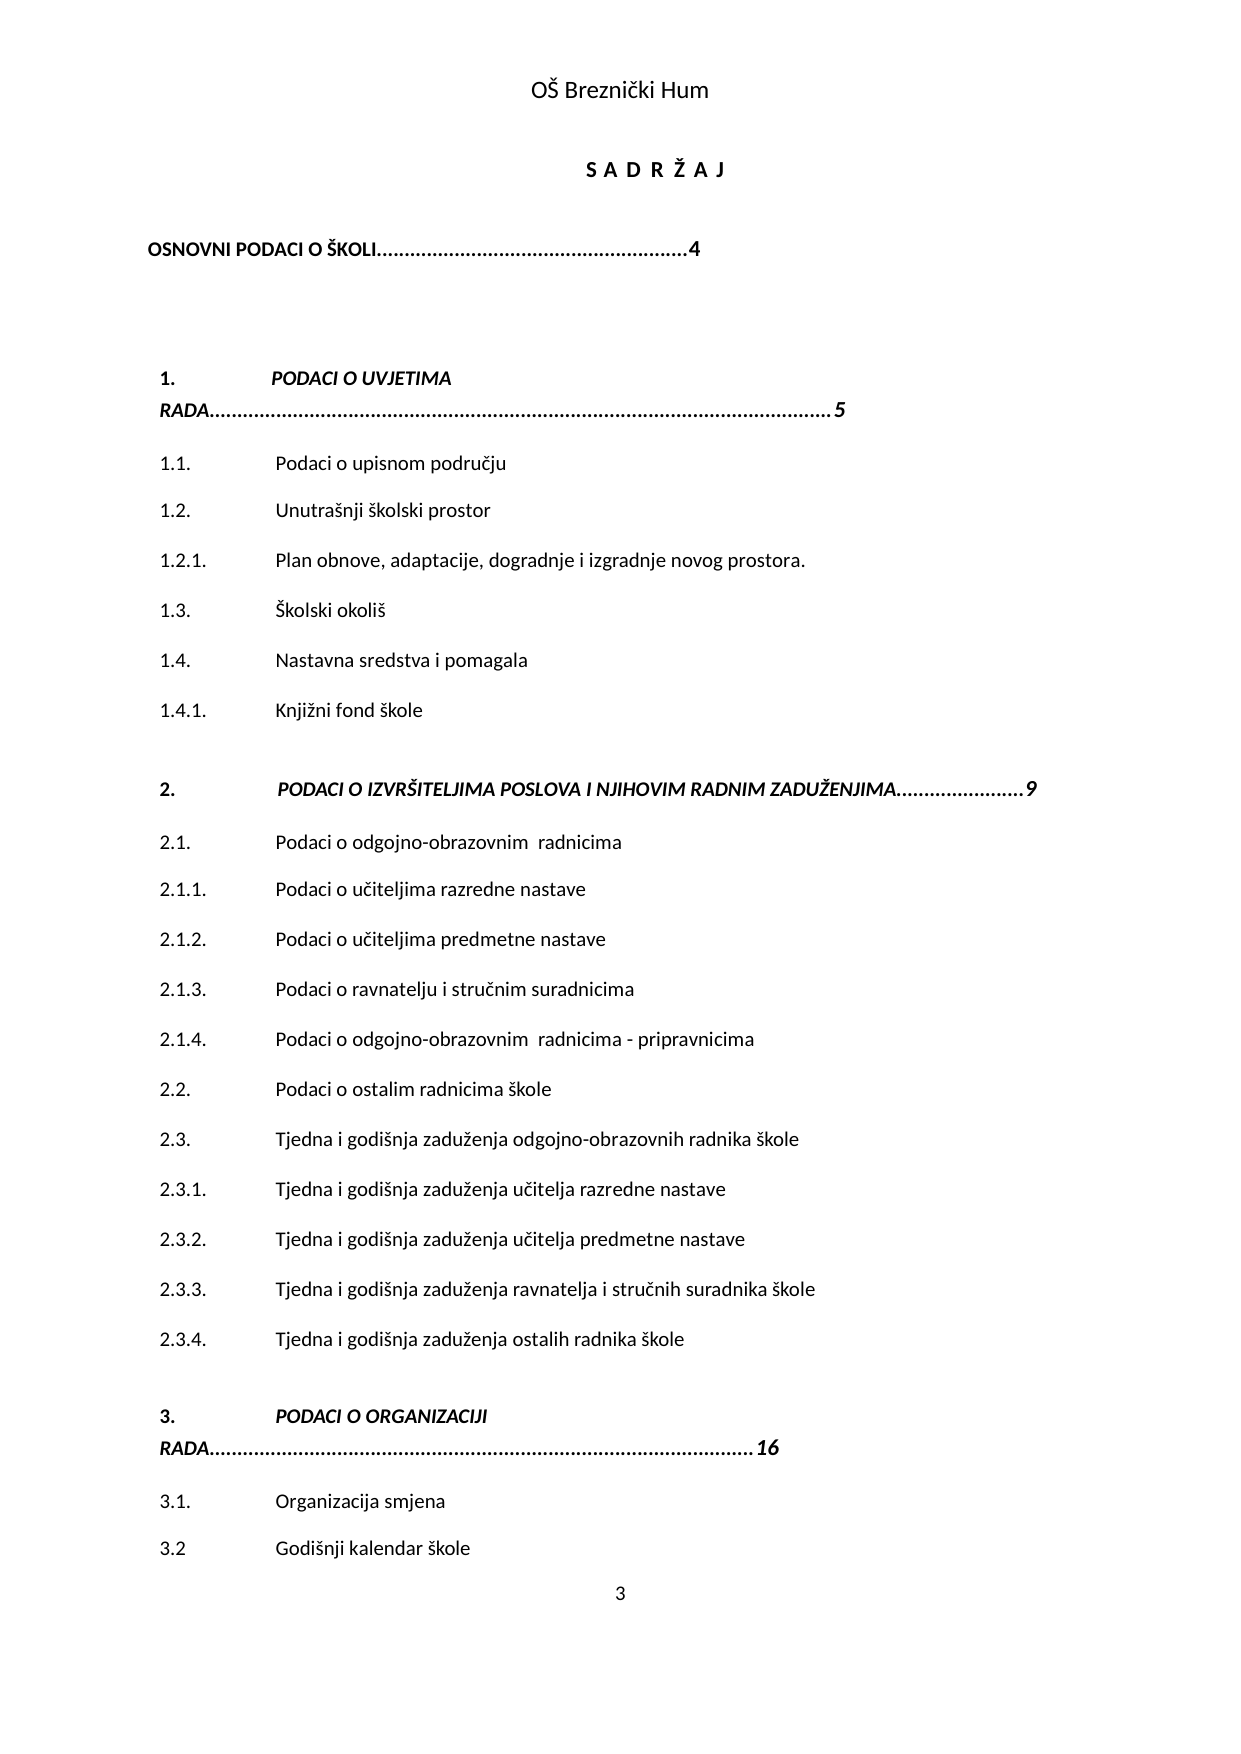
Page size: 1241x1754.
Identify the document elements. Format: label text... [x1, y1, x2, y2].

text 2.3.4. Tjedna i godišnja zaduženja ostalih radnika škole [159, 1326, 1093, 1352]
text 1.2.1. Plan obnove, adaptacije, dogradnje i izgradnje novog prostora. [159, 547, 1093, 572]
text 3. PODACI O ORGANIZACIJI RADA..................................................................................................16 [159, 1403, 1093, 1461]
text 2.1.4. Podaci o odgojno-obrazovnim radnicima - pripravnicima [159, 1026, 1093, 1052]
text 2. PODACI O IZVRŠITELJIMA POSLOVA I NJIHOVIM RADNIM ZADUŽENJIMA.......................9 [159, 774, 1093, 802]
text 2.3. Tjedna i godišnja zaduženja odgojno-obrazovnih radnika škole [159, 1126, 1093, 1152]
text 2.3.1. Tjedna i godišnja zaduženja učitelja razredne nastave [159, 1176, 1093, 1202]
text 1.2. Unutrašnji školski prostor [159, 497, 1093, 522]
text 2.1. Podaci o odgojno-obrazovnim radnicima [159, 827, 1093, 855]
text 1.4. Nastavna sredstva i pomagala [159, 647, 1093, 672]
text 1.4.1. Knjižni fond škole [159, 697, 1093, 722]
text 2.2. Podaci o ostalim radnicima škole [159, 1076, 1093, 1102]
text 2.1.2. Podaci o učiteljima predmetne nastave [159, 926, 1093, 952]
text 1. PODACI O UVJETIMA RADA................................................................................................................5 [159, 365, 1093, 423]
text OSNOVNI PODACI O ŠKOLI........................................................4 [148, 234, 760, 262]
text 2.3.3. Tjedna i godišnja zaduženja ravnatelja i stručnih suradnika škole [159, 1276, 1093, 1302]
text 2.1.1. Podaci o učiteljima razredne nastave [159, 876, 1093, 902]
text 3.2 Godišnji kalendar škole [159, 1535, 1093, 1561]
text 1.3. Školski okoliš [159, 597, 1093, 622]
text 2.3.2. Tjedna i godišnja zaduženja učitelja predmetne nastave [159, 1226, 1093, 1252]
text S A D R Ž A J [549, 155, 760, 183]
text 3.1. Organizacija smjena [159, 1486, 1093, 1514]
text 2.1.3. Podaci o ravnatelju i stručnim suradnicima [159, 976, 1093, 1002]
text 1.1. Podaci o upisnom području [159, 448, 1093, 476]
